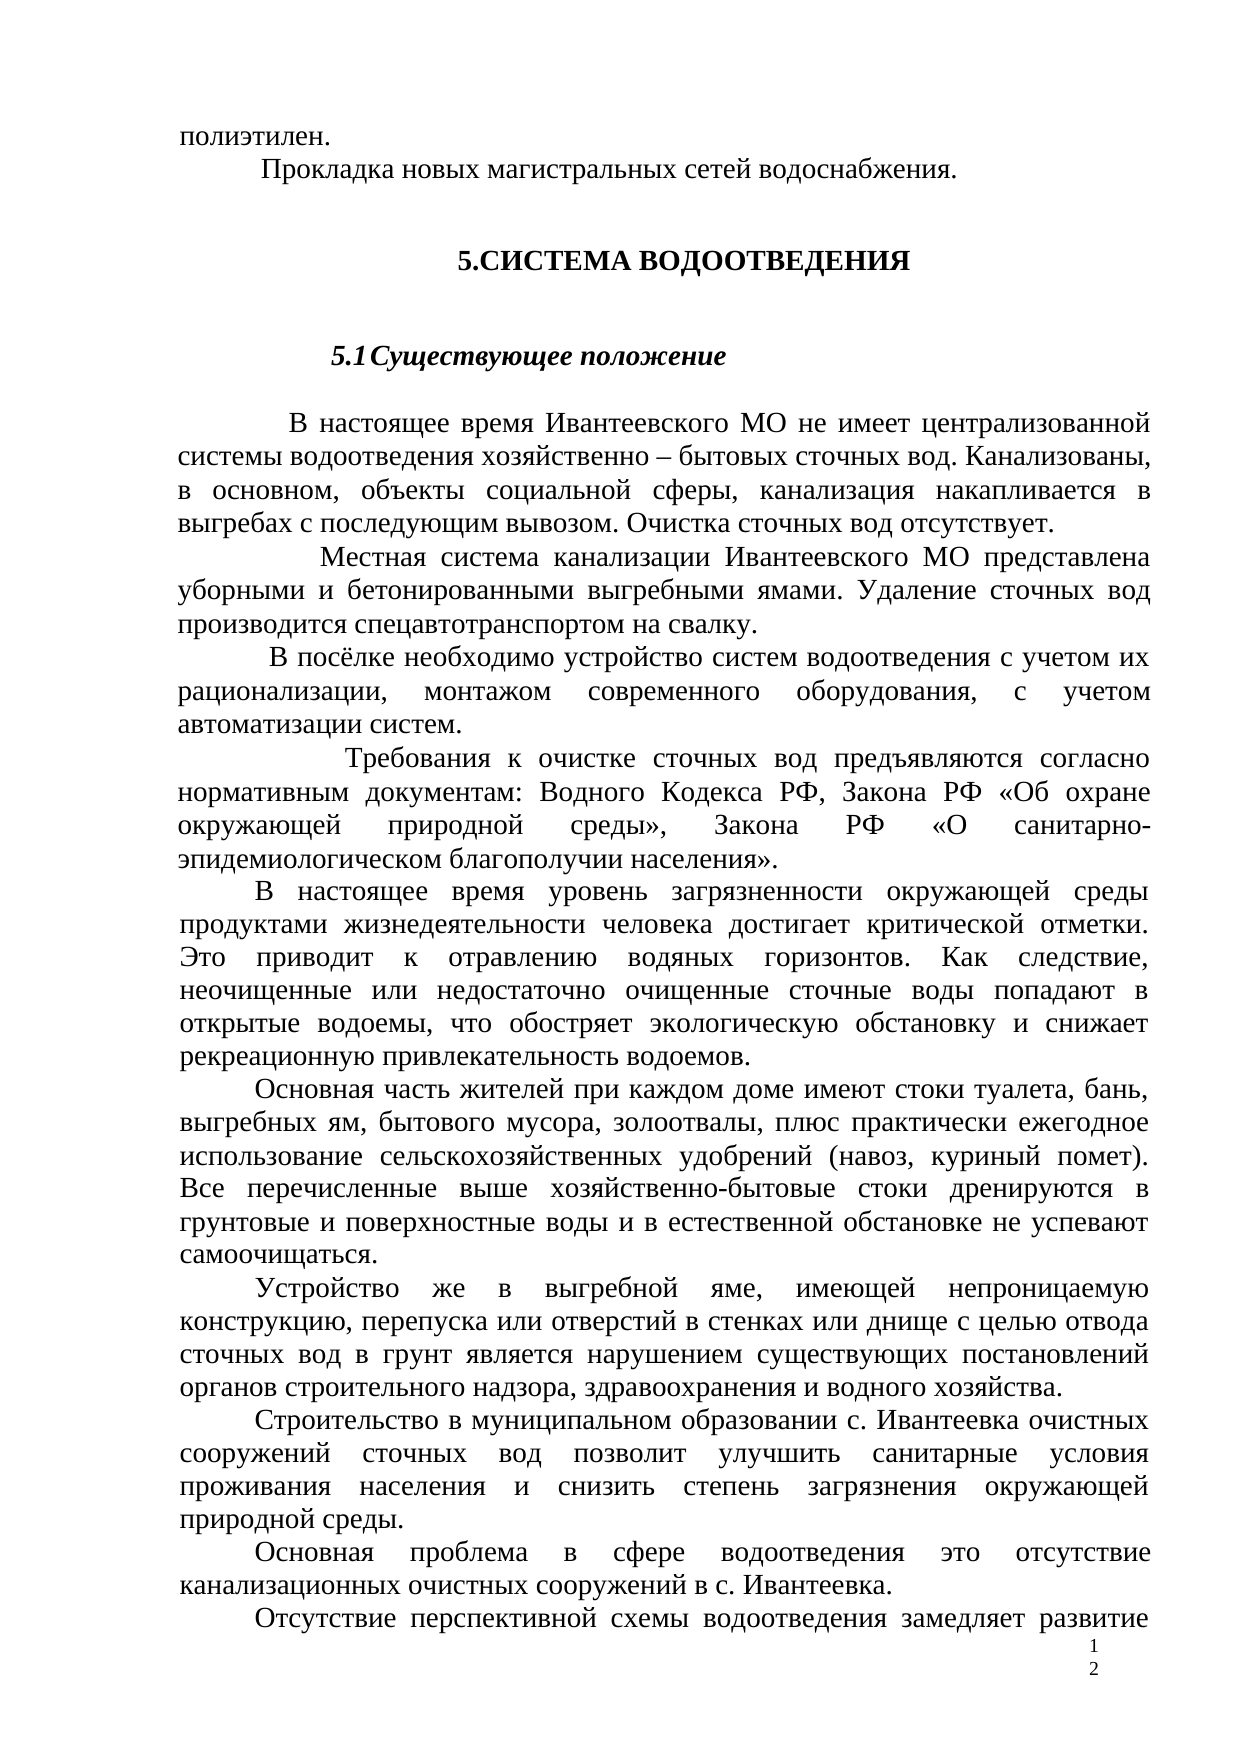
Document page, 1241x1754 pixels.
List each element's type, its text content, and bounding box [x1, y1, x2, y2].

list Существующее положение [331, 338, 1152, 371]
text Основная проблема в сфере водоотведения это отсутствие канализационных очистных сооружений в с. Ивантеевка. [179, 1535, 1152, 1601]
text В настоящее время уровень загрязненности окружающей среды продуктами жизнедеятельности человека достигает критической отметки. Это приводит к отравлению водяных горизонтов. Как следствие, неочищенные или недостаточно очищенные сточные воды попадают в открытые водоемы, что обостряет экологическую обстановку и снижает рекреационную привлекательность водоемов. [179, 874, 1149, 1072]
text Местная система канализации Ивантеевского МО представлена уборными и бетонированными выгребными ямами. Удаление сточных вод производится спецавтотранспортом на свалку. [177, 539, 1152, 639]
text В посёлке необходимо устройство систем водоотведения с учетом их рационализации, монтажом современного оборудования, с учетом автоматизации систем. [177, 639, 1152, 740]
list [179, 118, 1152, 152]
text Основная часть жителей при каждом доме имеют стоки туалета, бань, выгребных ям, бытового мусора, золоотвалы, плюс практически ежегодное использование сельскохозяйственных удобрений (навоз, куриный помет). Все перечисленные выше хозяйственно-бытовые стоки дренируются в грунтовые и поверхностные воды и в естественной обстановке не успевают самоочищаться. [179, 1072, 1149, 1271]
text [179, 1601, 1149, 1634]
text Требования к очистке сточных вод предъявляются согласно нормативным документам: Водного Кодекса РФ, Закона РФ «Об охране окружающей природной среды», Закона РФ «О санитарно-эпидемиологическом благополучии населения». [177, 740, 1152, 874]
list 5.СИСТЕМА ВОДООТВЕДЕНИЯ [216, 243, 1152, 276]
text В настоящее время Ивантеевского МО не имеет централизованной системы водоотведения хозяйственно – бытовых сточных вод. Канализованы, в основном, объекты социальной сферы, канализация накапливается в выгребах с последующим вывозом. Очистка сточных вод отсутствует. [177, 405, 1152, 539]
text Прокладка новых магистральных сетей водоснабжения. [179, 152, 1152, 185]
text Устройство же в выгребной яме, имеющей непроницаемую конструкцию, перепуска или отверстий в стенках или днище с целью отвода сточных вод в грунт является нарушением существующих постановлений органов строительного надзора, здравоохранения и водного хозяйства. [179, 1271, 1149, 1403]
text Строительство в муниципальном образовании с. Ивантеевка очистных сооружений сточных вод позволит улучшить санитарные условия проживания населения и снизить степень загрязнения окружающей природной среды. [179, 1403, 1149, 1535]
